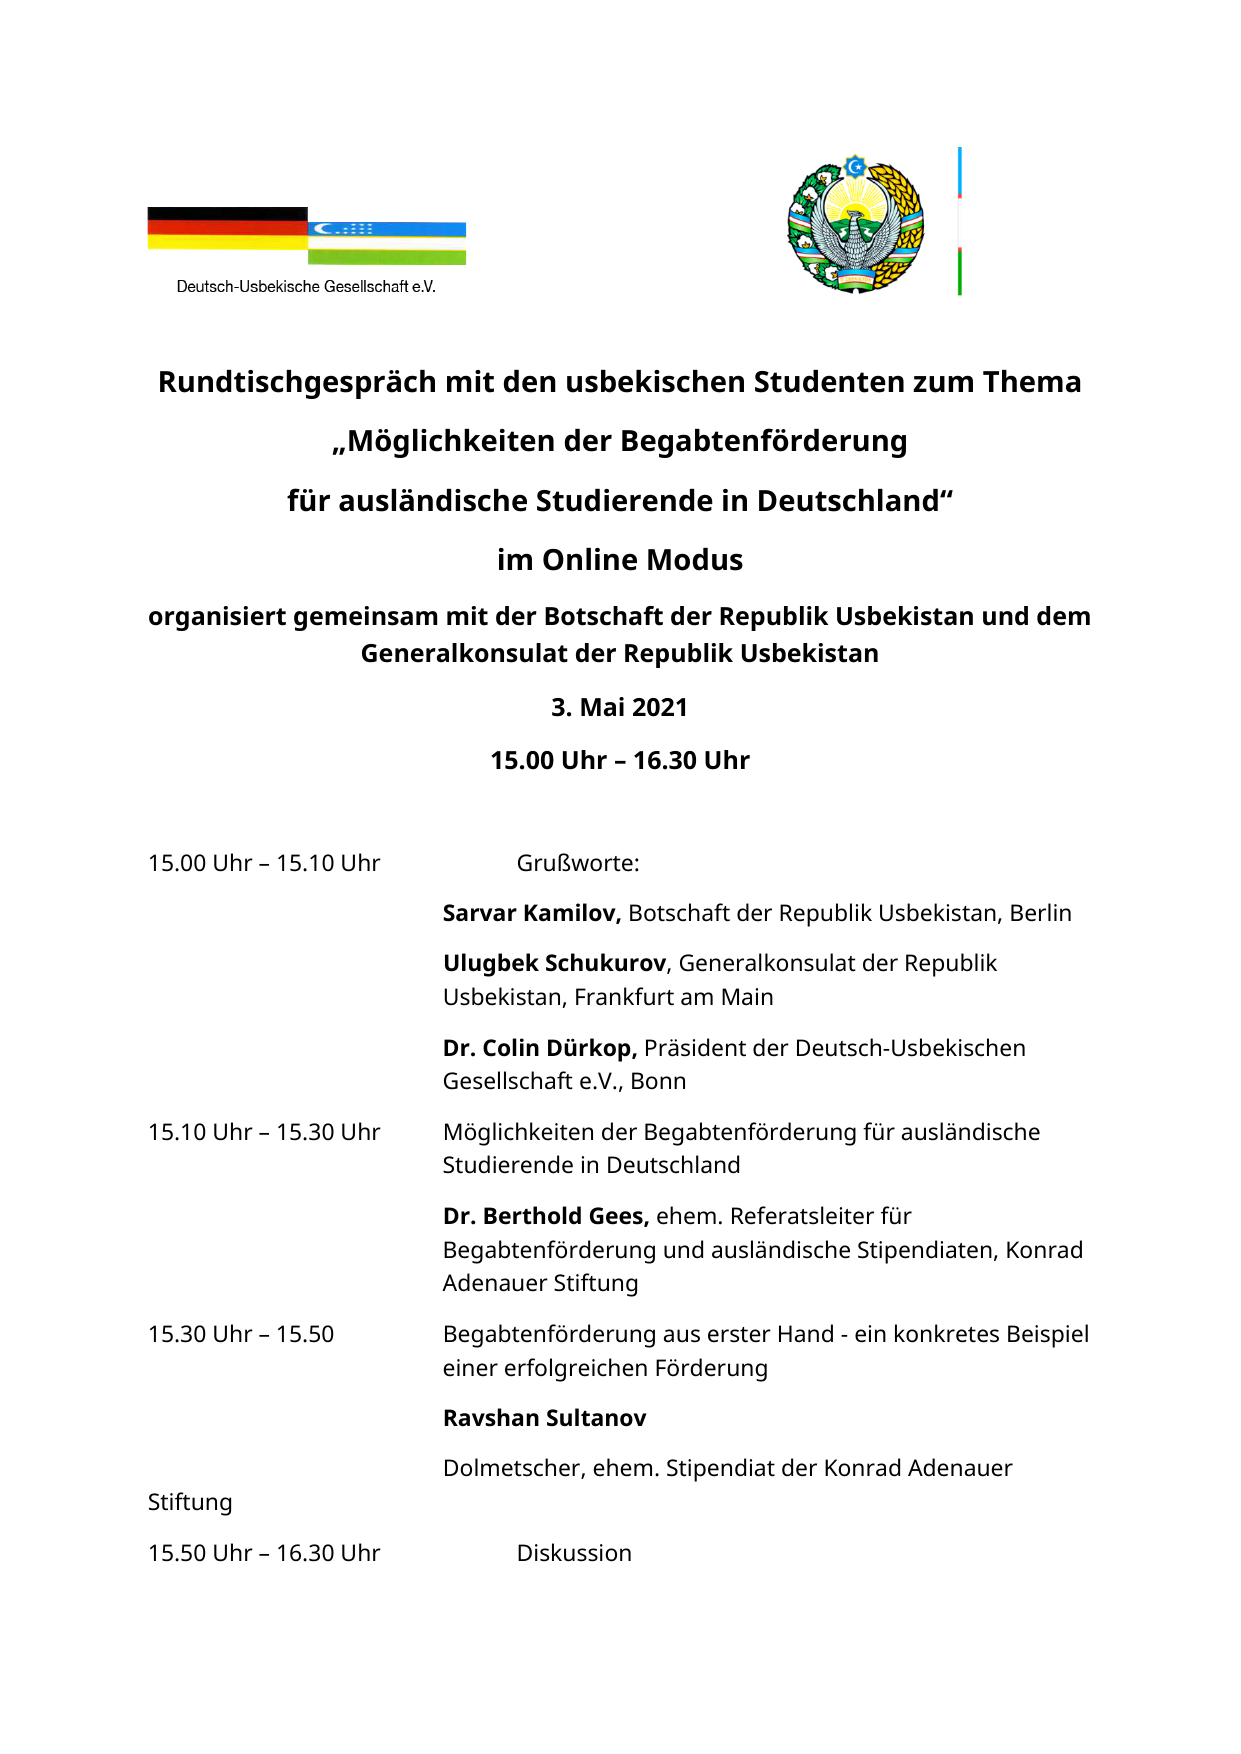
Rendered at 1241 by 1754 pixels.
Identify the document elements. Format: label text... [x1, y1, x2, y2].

text Ulugbek Schukurov, Generalkonsulat der Republik Usbekistan, Frankfurt am Main [443, 947, 1093, 1012]
text 15.50 Uhr – 16.30 Uhr Diskussion [148, 1536, 1093, 1568]
text Dr. Colin Dürkop, Präsident der Deutsch-Usbekischen Gesellschaft e.V., Bonn [442, 1031, 1093, 1096]
text Rundtischgespräch mit den usbekischen Studenten zum Thema [148, 361, 1093, 401]
picture [147, 207, 467, 296]
text Dr. Berthold Gees, ehem. Referatsleiter für Begabtenförderung und ausländische Stipendiaten, Konrad Adenauer Stiftung [442, 1200, 1093, 1298]
text Sarvar Kamilov, Botschaft der Republik Usbekistan, Berlin [148, 897, 1093, 928]
text 15.00 Uhr – 16.30 Uhr [148, 743, 1093, 777]
text organisiert gemeinsam mit der Botschaft der Republik Usbekistan und dem Generalkonsulat der Republik Usbekistan [148, 599, 1093, 670]
text 3. Mai 2021 [148, 689, 1093, 723]
text im Online Modus [148, 539, 1093, 579]
text Ravshan Sultanov [148, 1402, 1093, 1433]
picture [786, 147, 962, 296]
text für ausländische Studierende in Deutschland“ [148, 480, 1093, 520]
text 15.30 Uhr – 15.50 Begabtenförderung aus erster Hand - ein konkretes Beispiel einer erfolgreichen Förderung [148, 1318, 1093, 1383]
text 15.00 Uhr – 15.10 Uhr Grußworte: [148, 846, 1093, 878]
text „Möglichkeiten der Begabtenförderung [148, 421, 1093, 460]
text Dolmetscher, ehem. Stipendiat der Konrad Adenauer Stiftung [148, 1452, 1093, 1517]
text 15.10 Uhr – 15.30 Uhr Möglichkeiten der Begabtenförderung für ausländische Studierende in Deutschland [148, 1116, 1093, 1181]
